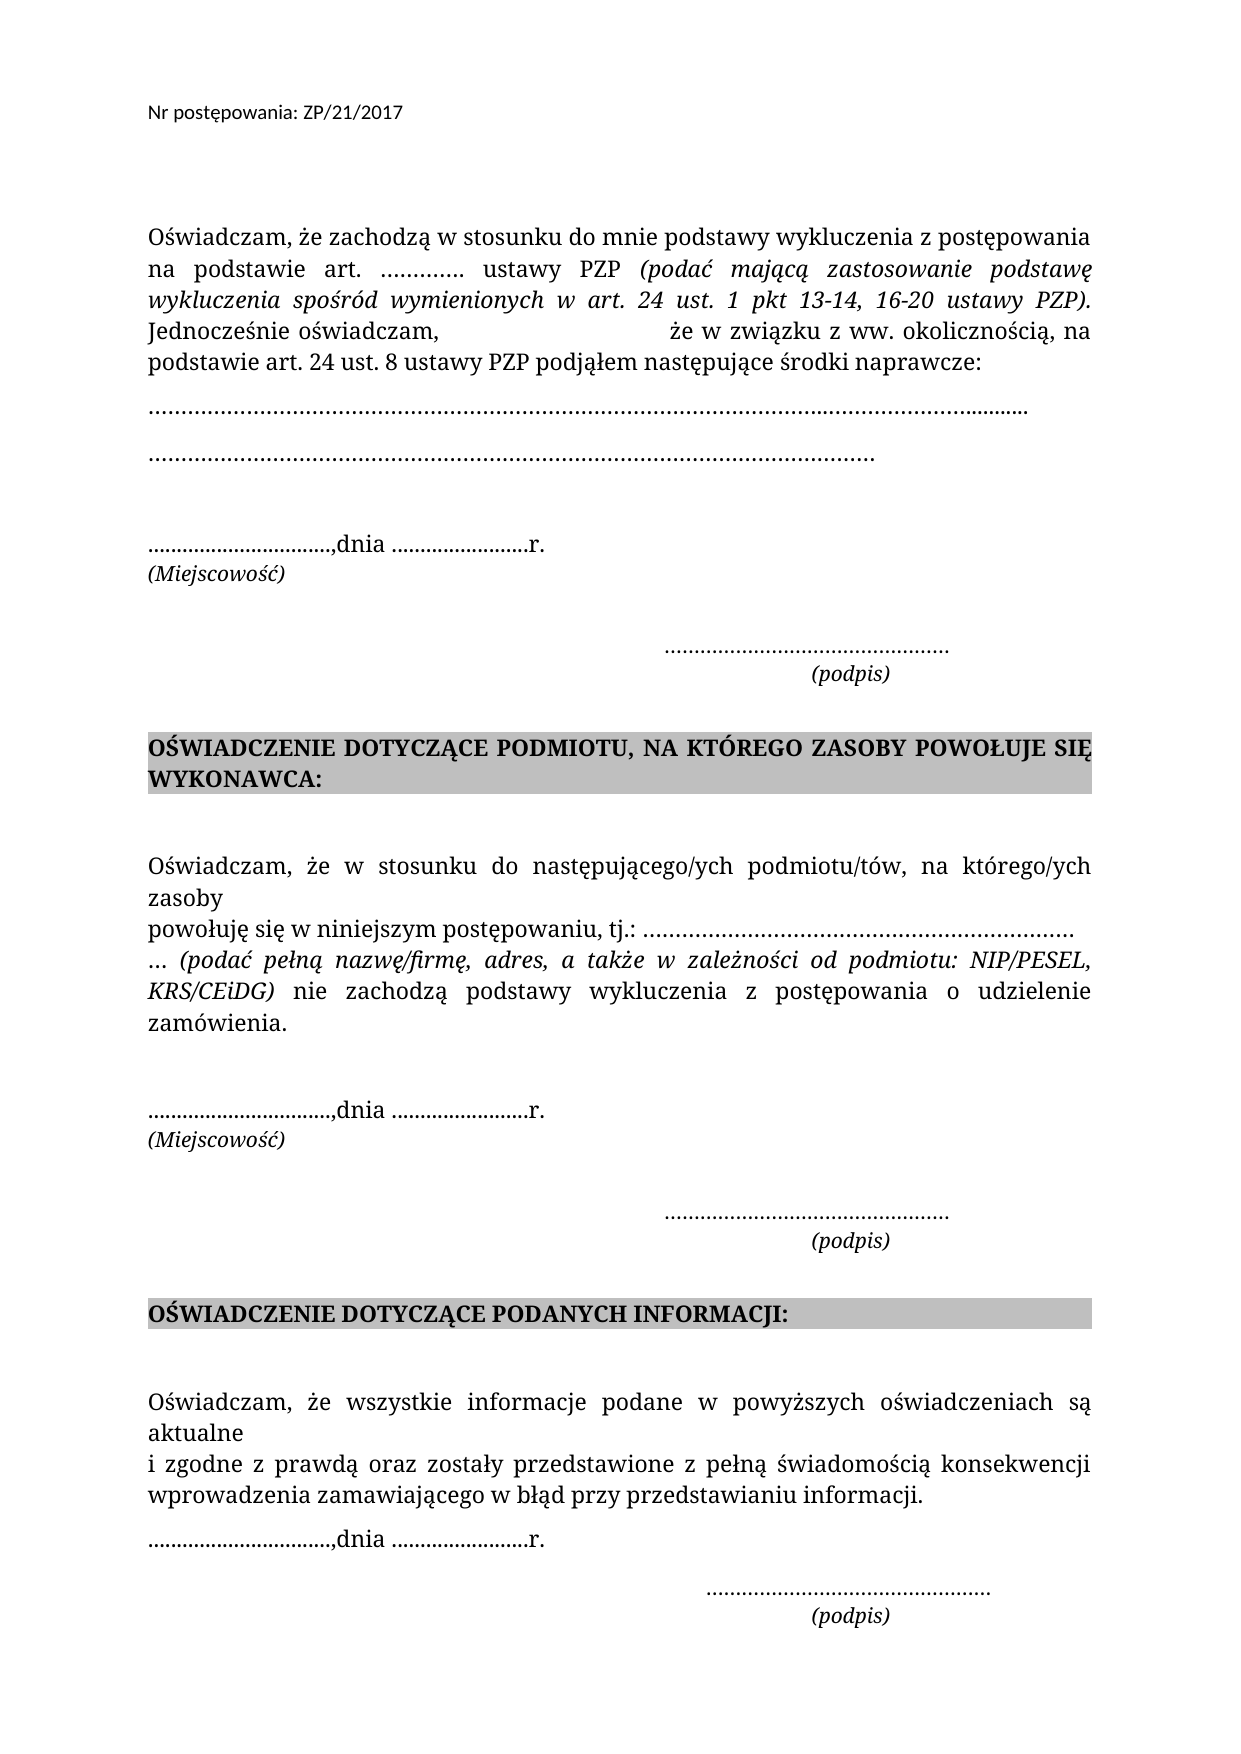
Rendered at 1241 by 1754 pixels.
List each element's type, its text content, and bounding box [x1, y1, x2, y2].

text ………………………………………… [148, 1197, 1092, 1226]
text ................................,dnia ........................r. [148, 1094, 1092, 1125]
text OŚWIADCZENIE DOTYCZĄCE PODANYCH INFORMACJI: [148, 1298, 1092, 1329]
text (podpis) [738, 659, 1092, 688]
text Oświadczam, że w stosunku do następującego/ych podmiotu/tów, na którego/ych zasoby powołuję się w niniejszym postępowaniu, tj.: …………………………………………………………… (podać pełną nazwę/firmę, adres, a także w zależności od podmiotu: NIP/PESEL, KRS/CEiDG) nie zachodzą podstawy wykluczenia z postępowania o udzielenie zamówienia. [148, 850, 1092, 1038]
text ................................,dnia ........................r. [148, 1523, 1092, 1554]
text …………………………………………………………………………………………..…………………...........………………………………………………………………………………………………… [148, 390, 1092, 468]
text Oświadczam, że wszystkie informacje podane w powyższych oświadczeniach są aktualne i zgodne z prawdą oraz zostały przedstawione z pełną świadomością konsekwencji wprowadzenia zamawiającego w błąd przy przedstawianiu informacji. [148, 1386, 1092, 1511]
text (Miejscowość) [148, 559, 1092, 587]
text ………………………………………… [148, 631, 1092, 659]
text (podpis) [738, 1226, 1092, 1254]
text (Miejscowość) [148, 1125, 1092, 1154]
text OŚWIADCZENIE DOTYCZĄCE PODMIOTU, NA KTÓREGO ZASOBY POWOŁUJE SIĘ WYKONAWCA: [148, 732, 1092, 794]
text ................................,dnia ........................r. [148, 527, 1092, 559]
text Oświadczam, że zachodzą w stosunku do mnie podstawy wykluczenia z postępowania na podstawie art. …………. ustawy PZP (podać mającą zastosowanie podstawę wykluczenia spośród wymienionych w art. 24 ust. 1 pkt 13-14, 16-20 ustawy PZP). Jednocześnie oświadczam, że w związku z ww. okolicznością, na podstawie art. 24 ust. 8 ustawy PZP podjąłem następujące środki naprawcze: [148, 221, 1092, 377]
